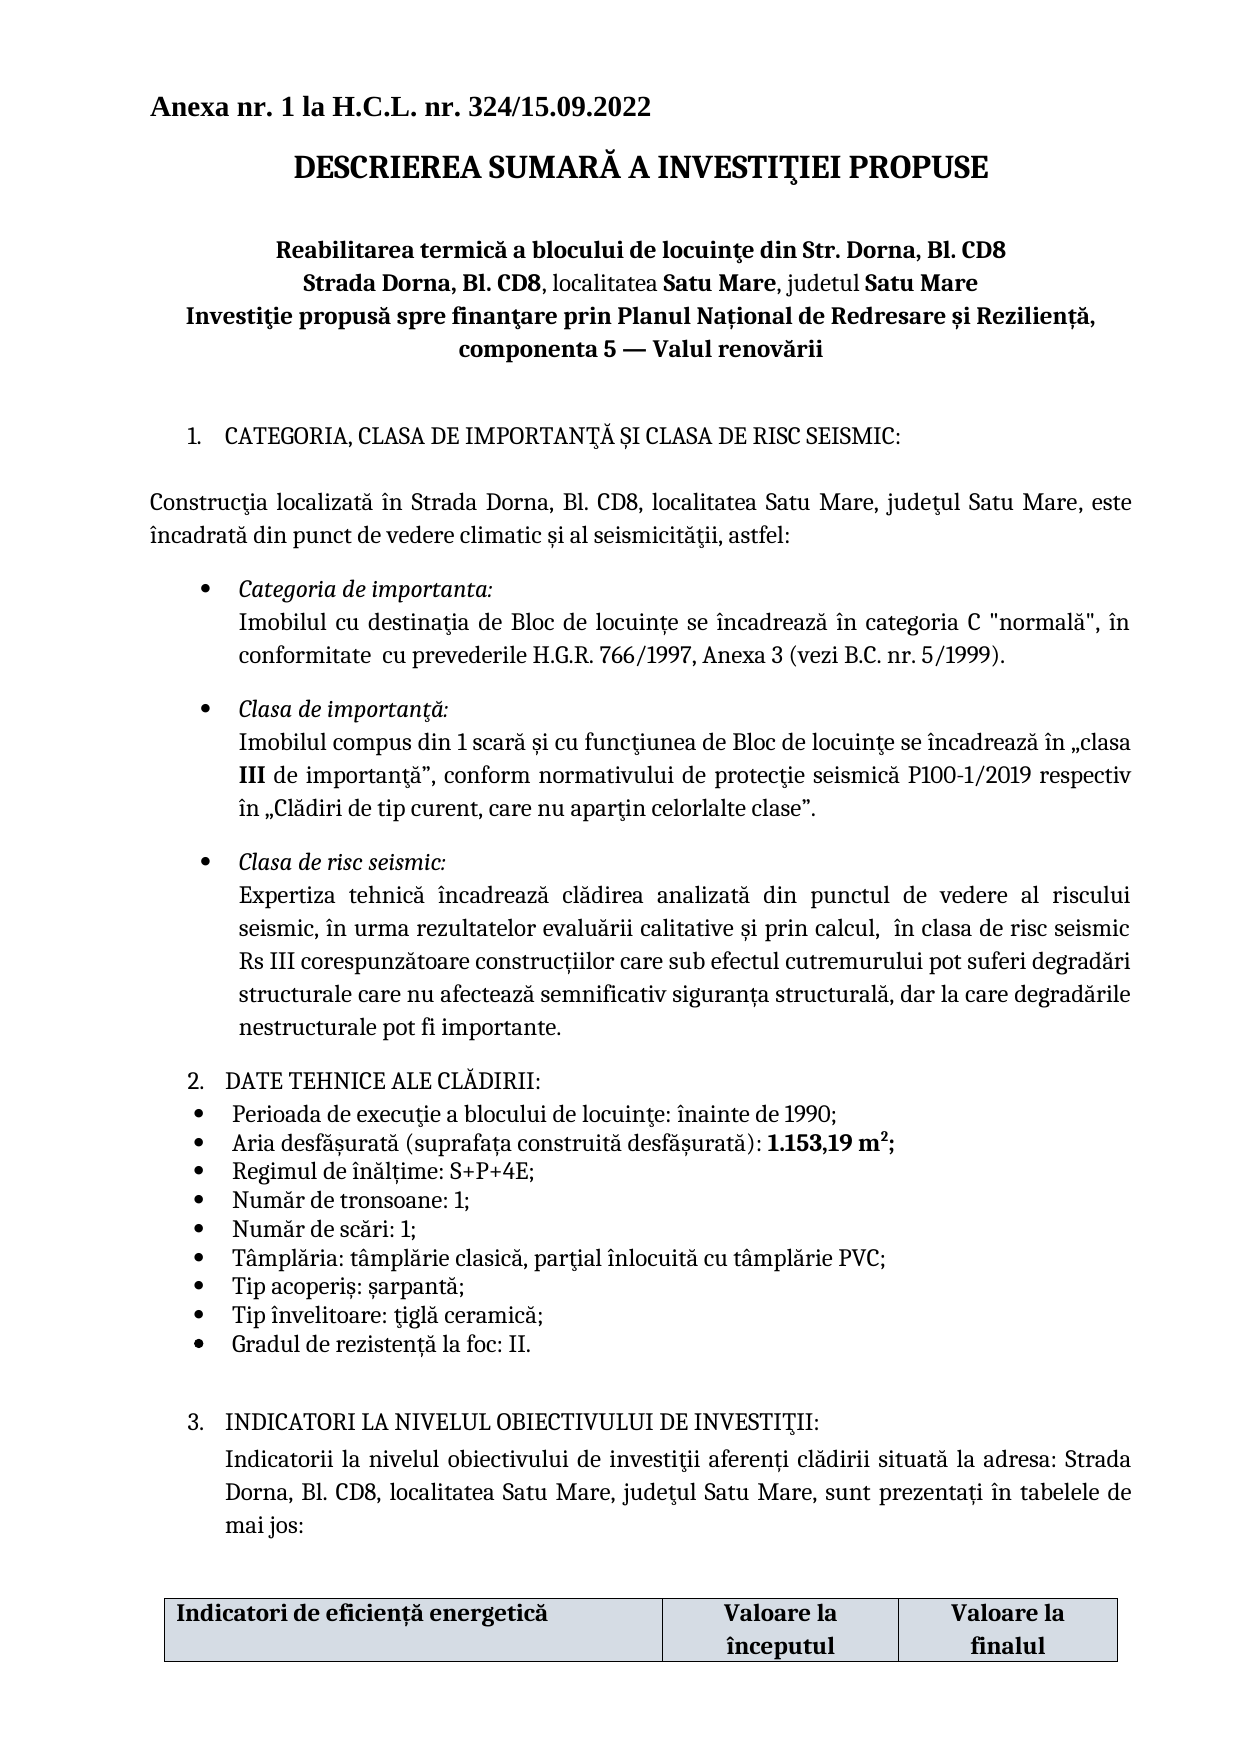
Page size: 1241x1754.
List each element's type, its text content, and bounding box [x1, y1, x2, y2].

subtitle Clasa de risc seismic: [201, 848, 1132, 877]
subtitle Categoria de importanta: [201, 575, 1132, 604]
text DESCRIEREA SUMARĂ A INVESTIŢIEI PROPUSE [150, 148, 1132, 186]
list Tip învelitoare: ţiglă ceramică; [194, 1301, 1132, 1330]
text Reabilitarea termică a blocului de locuinţe din Str. Dorna, Bl. CD8 [150, 236, 1132, 265]
subtitle CATEGORIA, CLASA DE IMPORTANŢĂ ȘI CLASA DE RISC SEISMIC: [187, 422, 1132, 451]
text Investiţie propusă spre finanţare prin Planul Național de Redresare și Reziliență, [150, 302, 1132, 331]
subtitle INDICATORI LA NIVELUL OBIECTIVULUI DE INVESTIŢII: [187, 1408, 1132, 1437]
list Gradul de rezistență la foc: II. [194, 1330, 1132, 1358]
subtitle DATE TEHNICE ALE CLĂDIRII: [187, 1067, 1132, 1096]
text Construcţia localizată în Strada Dorna, Bl. CD8, localitatea Satu Mare, judeţul Satu Mare, este încadrată din punct de vedere climatic şi al seismicităţii, astfel: [150, 488, 1132, 550]
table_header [165, 1599, 662, 1661]
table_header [899, 1599, 1117, 1661]
text Imobilul cu destinaţia de Bloc de locuințe se încadrează în categoria C "normală", în conformitate cu prevederile H.G.R. 766/1997, Anexa 3 (vezi B.C. nr. 5/1999). [239, 608, 1132, 670]
list Număr de scări: 1; [194, 1215, 1132, 1243]
list Tâmplăria: tâmplărie clasică, parţial înlocuită cu tâmplărie PVC; [194, 1243, 1132, 1272]
subtitle Clasa de importanţă: [201, 695, 1132, 724]
list Regimul de înălțime: S+P+4E; [194, 1157, 1132, 1186]
list Perioada de execuţie a blocului de locuinţe: înainte de 1990; [194, 1100, 1132, 1128]
text Expertiza tehnică încadrează clădirea analizată din punctul de vedere al riscului seismic, în urma rezultatelor evaluării calitative şi prin calcul, în clasa de risc seismic Rs III corespunzătoare construcțiilor care sub efectul cutremurului pot suferi degradări structurale care nu afectează semnificativ siguranța structurală, dar la care degradările nestructurale pot fi importante. [239, 881, 1132, 1042]
list Număr de tronsoane: 1; [194, 1186, 1132, 1215]
list Aria desfășurată (suprafața construită desfășurată): 1.153,19 m2; [194, 1128, 1132, 1157]
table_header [663, 1599, 898, 1661]
text componenta 5 — Valul renovării [150, 335, 1132, 364]
text Imobilul compus din 1 scară şi cu funcţiunea de Bloc de locuinţe se încadrează în „clasa III de importanţă”, conform normativului de protecţie seismică P100-1/2019 respectiv în „Clădiri de tip curent, care nu aparţin celorlalte clase”. [239, 728, 1132, 823]
subtitle Indicatorii la nivelul obiectivului de investiţii aferenți clădirii situată la adresa: Strada Dorna, Bl. CD8, localitatea Satu Mare, judeţul Satu Mare, sunt prezentați în tabelele de mai jos: [225, 1445, 1132, 1540]
text Strada Dorna, Bl. CD8, localitatea Satu Mare, judetul Satu Mare [150, 269, 1132, 298]
list Tip acoperiș: şarpantă; [194, 1272, 1132, 1301]
text Anexa nr. 1 la H.C.L. nr. 324/15.09.2022 [150, 89, 1132, 122]
